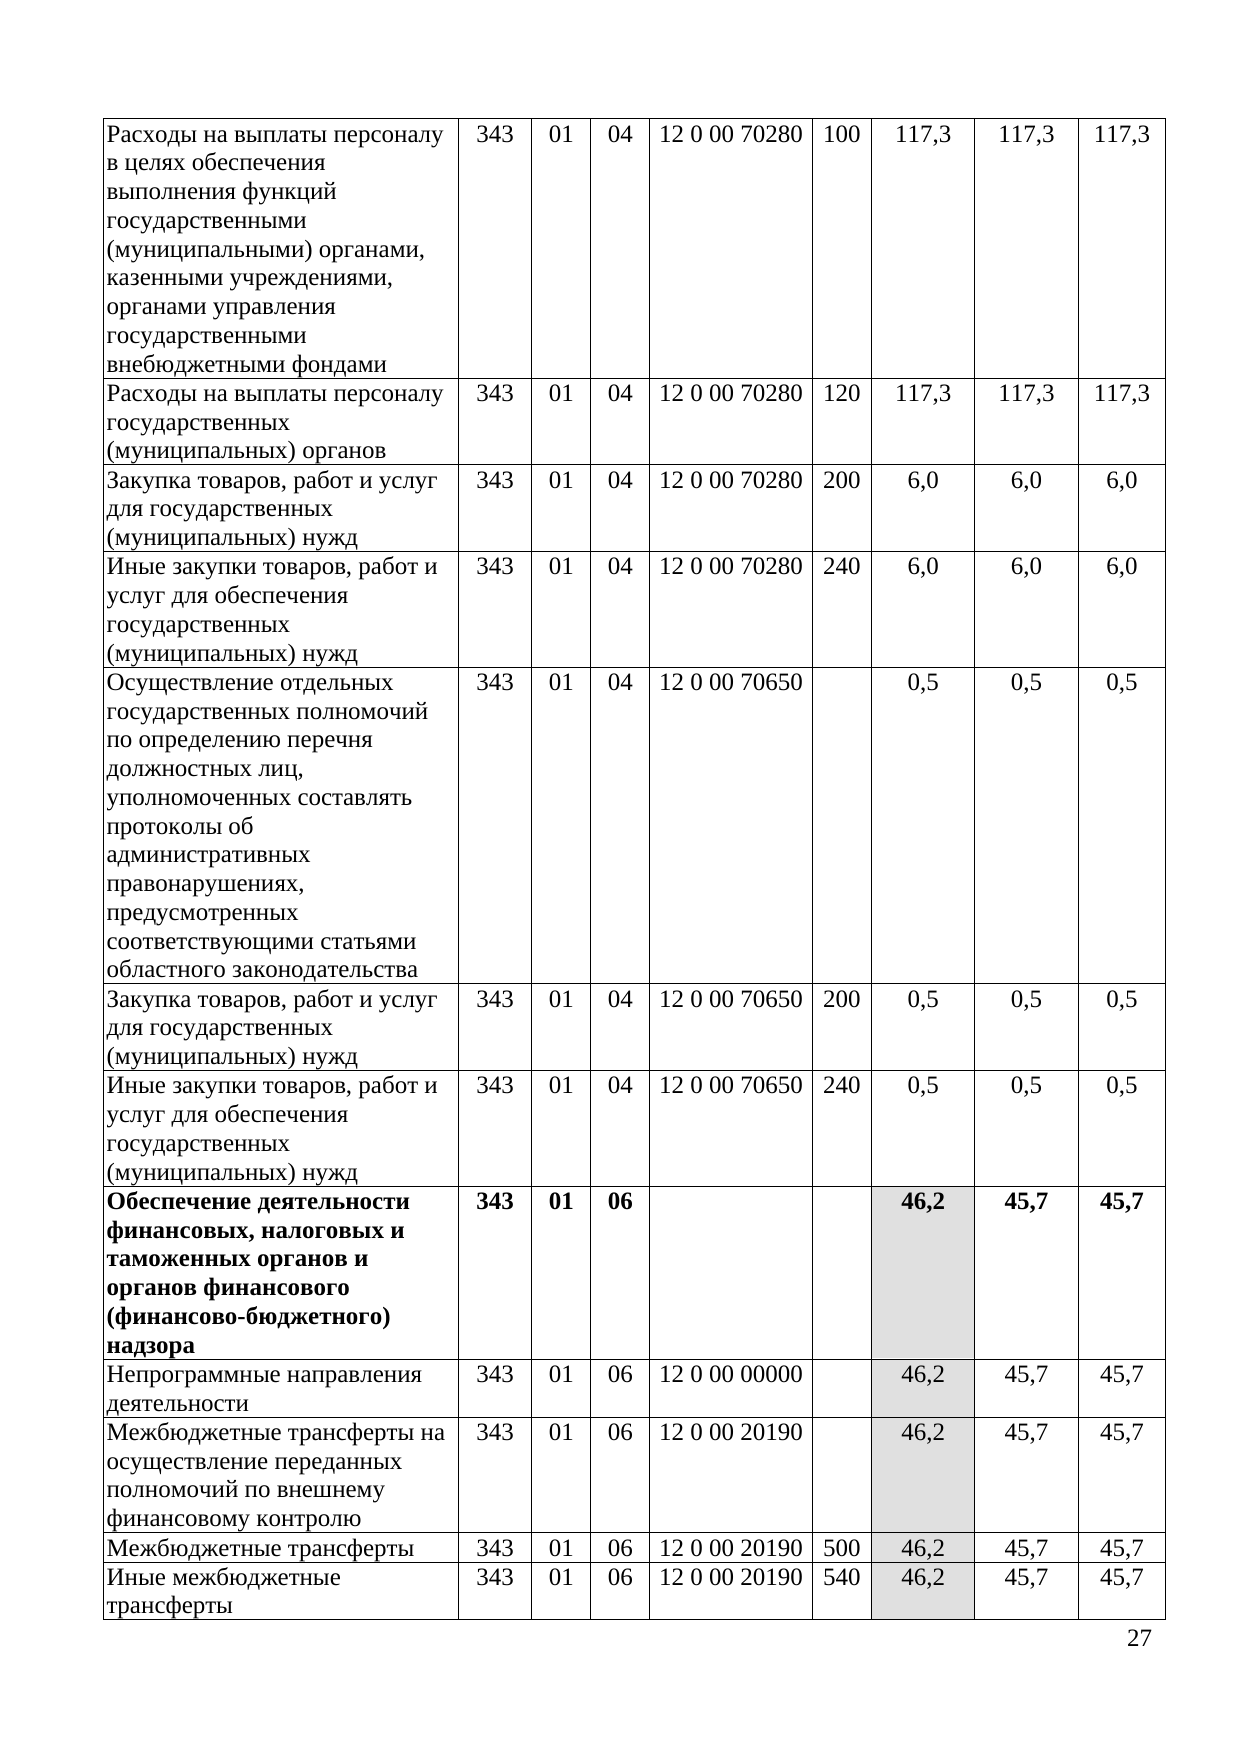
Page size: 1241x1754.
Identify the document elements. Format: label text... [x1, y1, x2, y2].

table_cell 343 [459, 1418, 531, 1532]
table_cell 06 [591, 1187, 649, 1358]
table_cell 540 [813, 1563, 871, 1619]
table_cell 343 [459, 1360, 531, 1417]
table_cell 6,0 [872, 552, 974, 666]
table_cell 45,7 [975, 1418, 1078, 1532]
table_cell 117,3 [872, 119, 974, 377]
table_cell 01 [532, 552, 590, 666]
table_cell 04 [591, 465, 649, 551]
table_cell 343 [459, 1533, 531, 1561]
table_cell 04 [591, 984, 649, 1070]
table_cell 0,5 [1079, 1071, 1165, 1186]
table_cell 45,7 [1079, 1360, 1165, 1417]
table_cell 0,5 [975, 668, 1078, 983]
table_cell 12 0 00 70650 [650, 984, 812, 1070]
table_cell 120 [813, 379, 871, 464]
table_cell 06 [591, 1418, 649, 1532]
table_cell 6,0 [975, 552, 1078, 666]
table_cell [813, 1187, 871, 1358]
table_cell 46,2 [872, 1360, 974, 1417]
table_cell 12 0 00 70280 [650, 552, 812, 666]
table_cell 45,7 [975, 1563, 1078, 1619]
table_cell Иные закупки товаров, работ и услуг для обеспечения государственных (муниципальных) нужд [104, 552, 458, 666]
table_cell Закупка товаров, работ и услуг для государственных (муниципальных) нужд [104, 465, 458, 551]
table_cell 343 [459, 1187, 531, 1358]
table_cell 12 0 00 00000 [650, 1360, 812, 1417]
table_cell 343 [459, 668, 531, 983]
table_cell 04 [591, 668, 649, 983]
table_cell 46,2 [872, 1563, 974, 1619]
table_cell 45,7 [1079, 1418, 1165, 1532]
table_cell 500 [813, 1533, 871, 1561]
table_cell 45,7 [1079, 1533, 1165, 1561]
table_cell Расходы на выплаты персоналу в целях обеспечения выполнения функций государственными (муниципальными) органами, казенными учреждениями, органами управления государственными внебюджетными фондами [104, 119, 458, 377]
table_cell 01 [532, 1563, 590, 1619]
table_cell 46,2 [872, 1187, 974, 1358]
table_cell 12 0 00 70280 [650, 119, 812, 377]
table_cell Иные межбюджетные трансферты [104, 1563, 458, 1619]
table_cell 0,5 [872, 668, 974, 983]
table_cell 6,0 [872, 465, 974, 551]
table_cell 45,7 [1079, 1563, 1165, 1619]
table_cell 01 [532, 465, 590, 551]
table_cell 6,0 [975, 465, 1078, 551]
table_cell 01 [532, 119, 590, 377]
table_cell 343 [459, 465, 531, 551]
table_cell 117,3 [1079, 379, 1165, 464]
table_cell 343 [459, 984, 531, 1070]
table_cell 0,5 [872, 1071, 974, 1186]
table_cell 200 [813, 465, 871, 551]
table_cell 12 0 00 70280 [650, 465, 812, 551]
table_cell 6,0 [1079, 552, 1165, 666]
table_cell 06 [591, 1533, 649, 1561]
table_cell 01 [532, 1187, 590, 1358]
table_cell 343 [459, 1071, 531, 1186]
table_cell [813, 1418, 871, 1532]
table_cell 45,7 [975, 1360, 1078, 1417]
table_cell 240 [813, 1071, 871, 1186]
table_cell 46,2 [872, 1533, 974, 1561]
table_cell 343 [459, 1563, 531, 1619]
table_cell 01 [532, 1533, 590, 1561]
table_cell 117,3 [975, 119, 1078, 377]
table_cell 343 [459, 552, 531, 666]
table_cell 04 [591, 552, 649, 666]
table_cell 01 [532, 668, 590, 983]
table_cell 117,3 [872, 379, 974, 464]
table_cell 117,3 [1079, 119, 1165, 377]
table_cell 12 0 00 20190 [650, 1533, 812, 1561]
table_cell 45,7 [975, 1533, 1078, 1561]
table_cell Обеспечение деятельности финансовых, налоговых и таможенных органов и органов финансового (финансово-бюджетного) надзора [104, 1187, 458, 1358]
table_cell 0,5 [872, 984, 974, 1070]
table_cell 01 [532, 984, 590, 1070]
table_cell 0,5 [1079, 984, 1165, 1070]
table_cell [813, 1360, 871, 1417]
table_cell 100 [813, 119, 871, 377]
table_cell 343 [459, 379, 531, 464]
table_cell Иные закупки товаров, работ и услуг для обеспечения государственных (муниципальных) нужд [104, 1071, 458, 1186]
table_cell 01 [532, 379, 590, 464]
table_cell [813, 668, 871, 983]
table_cell 46,2 [872, 1418, 974, 1532]
table_cell 240 [813, 552, 871, 666]
table_cell Расходы на выплаты персоналу государственных (муниципальных) органов [104, 379, 458, 464]
table_cell Межбюджетные трансферты [104, 1533, 458, 1561]
table_cell 12 0 00 70650 [650, 668, 812, 983]
table_cell 04 [591, 379, 649, 464]
table_cell Межбюджетные трансферты на осуществление переданных полномочий по внешнему финансовому контролю [104, 1418, 458, 1532]
table_cell 04 [591, 1071, 649, 1186]
table_cell 6,0 [1079, 465, 1165, 551]
table_cell [650, 1187, 812, 1358]
table_cell Осуществление отдельных государственных полномочий по определению перечня должностных лиц, уполномоченных составлять протоколы об административных правонарушениях, предусмотренных соответствующими статьями областного законодательства [104, 668, 458, 983]
table_cell Закупка товаров, работ и услуг для государственных (муниципальных) нужд [104, 984, 458, 1070]
table_cell 0,5 [975, 1071, 1078, 1186]
table_cell 0,5 [1079, 668, 1165, 983]
table_cell 01 [532, 1071, 590, 1186]
table_cell 0,5 [975, 984, 1078, 1070]
table_cell 200 [813, 984, 871, 1070]
table_cell 117,3 [975, 379, 1078, 464]
table_cell 12 0 00 20190 [650, 1418, 812, 1532]
table_cell 12 0 00 70280 [650, 379, 812, 464]
table_cell 12 0 00 20190 [650, 1563, 812, 1619]
table_cell 45,7 [1079, 1187, 1165, 1358]
table_cell 06 [591, 1563, 649, 1619]
table_cell 06 [591, 1360, 649, 1417]
table_cell 01 [532, 1360, 590, 1417]
table_cell 12 0 00 70650 [650, 1071, 812, 1186]
table_cell 343 [459, 119, 531, 377]
table_cell 04 [591, 119, 649, 377]
table_cell 01 [532, 1418, 590, 1532]
table_cell 45,7 [975, 1187, 1078, 1358]
table_cell Непрограммные направления деятельности [104, 1360, 458, 1417]
